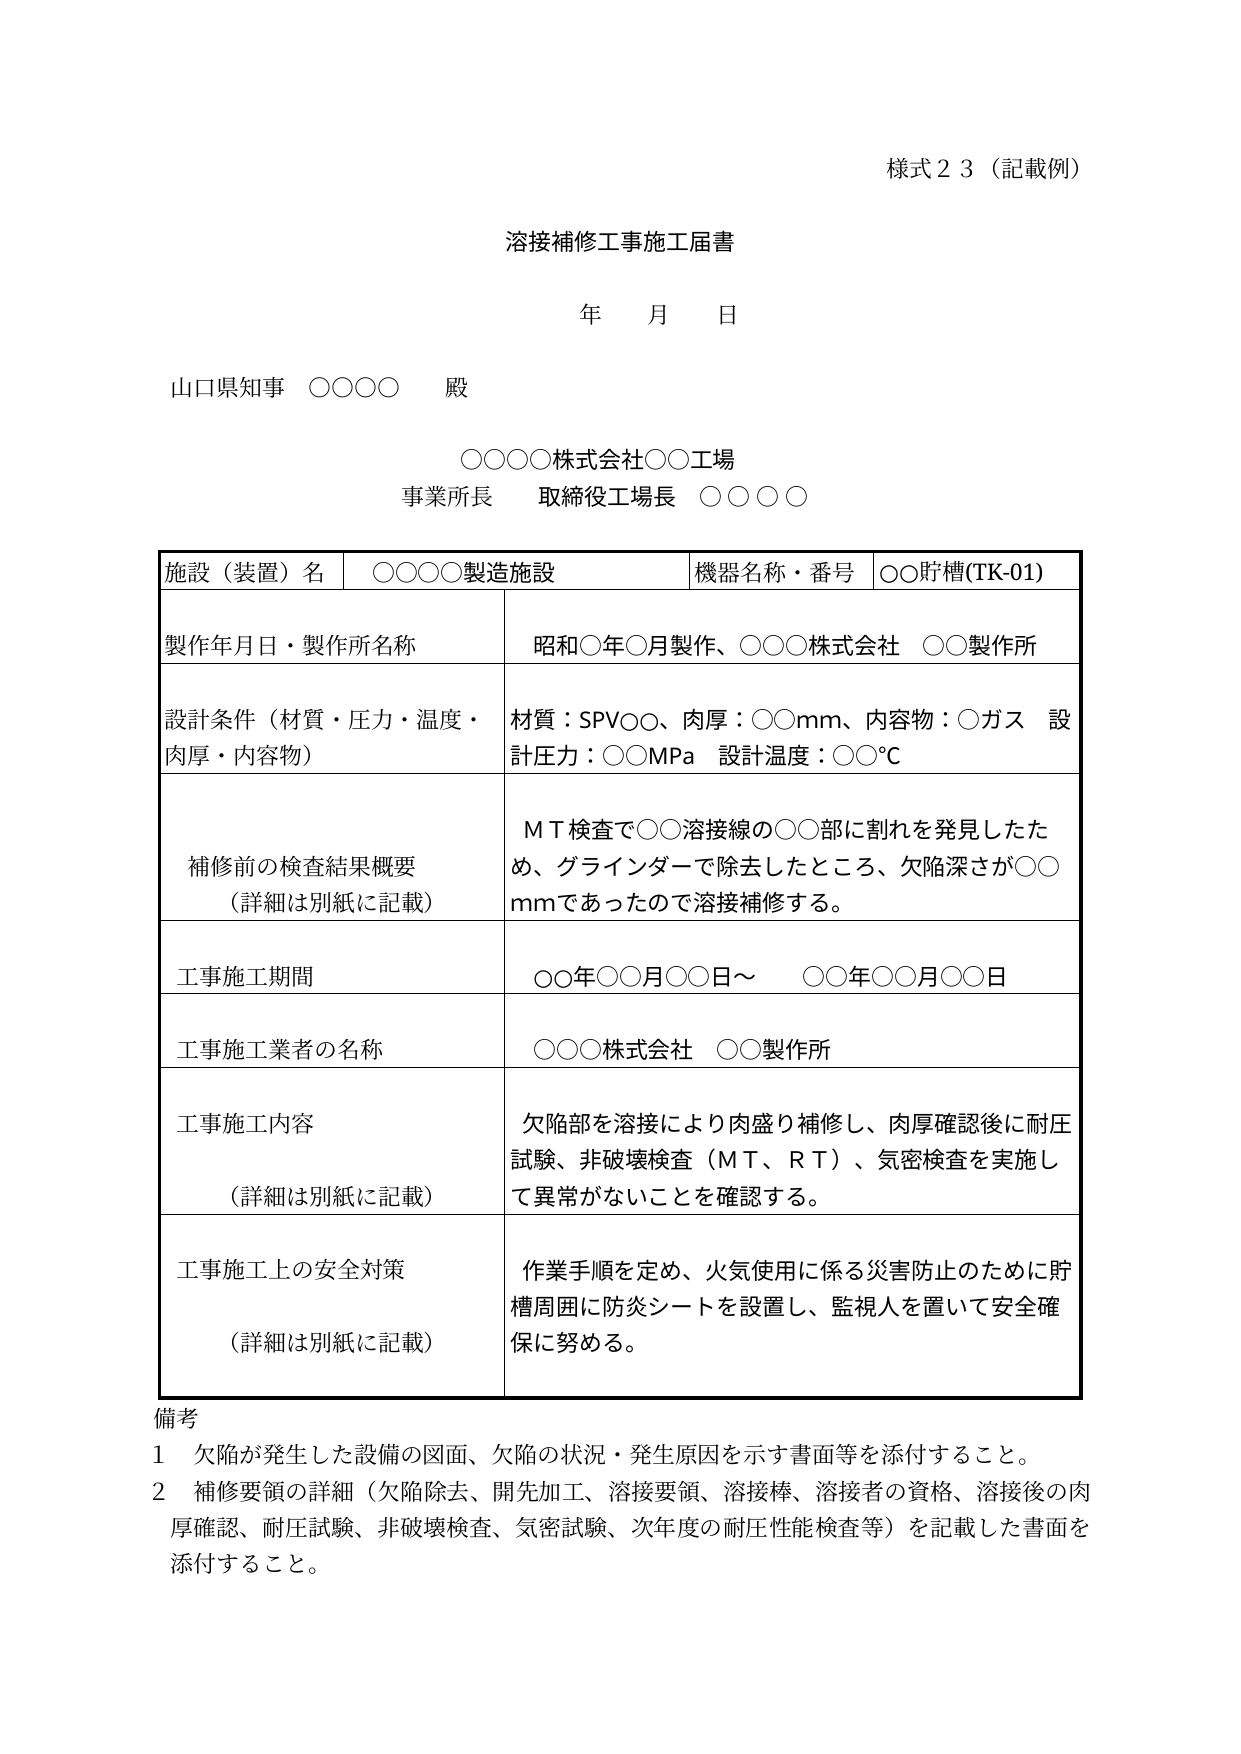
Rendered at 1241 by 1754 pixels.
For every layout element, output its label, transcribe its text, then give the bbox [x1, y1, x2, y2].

table_header ○○○○製造施設 [344, 553, 689, 589]
table_header 施設（装置）名 [161, 553, 343, 589]
table_cell ○○○株式会社 ○○製作所 [505, 994, 1079, 1067]
table_cell 工事施工期間 [161, 921, 504, 993]
text 年 月 日 [148, 295, 1092, 332]
table_cell 製作年月日・製作所名称 [161, 590, 504, 663]
text 事業所長 取締役工場長 ○ ○ ○ ○ [148, 477, 1092, 513]
text 山口県知事 ○○○○ 殿 [148, 368, 1092, 404]
table_header 機器名称・番号 [690, 553, 873, 589]
table_cell 設計条件（材質・圧力・温度・肉厚・内容物） [161, 664, 504, 773]
table_cell 補修前の検査結果概要 （詳細は別紙に記載） [161, 774, 504, 919]
table_cell 昭和○年○月製作、○○○株式会社 ○○製作所 [505, 590, 1079, 663]
table_cell ＭＴ検査で○○溶接線の○○部に割れを発見したため、グラインダーで除去したところ、欠陥深さが○○ｍｍであったので溶接補修する。 [505, 774, 1079, 919]
text 様式２３（記載例） [148, 150, 1092, 186]
table_cell 工事施工内容 （詳細は別紙に記載） [161, 1068, 504, 1213]
table_cell 作業手順を定め、火気使用に係る災害防止のために貯槽周囲に防炎シートを設置し、監視人を置いて安全確保に努める。 [505, 1215, 1079, 1396]
text ２ 補修要領の詳細（欠陥除去、開先加工、溶接要領、溶接棒、溶接者の資格、溶接後の肉 厚確認、耐圧試験、非破壊検査、気密試験、次年度の耐圧性能検査等）を記載した書面を 添付すること。 [148, 1472, 1092, 1581]
text ○○○○株式会社○○工場 [148, 441, 1092, 477]
table_cell ○○年○○月○○日～ ○○年○○月○○日 [505, 921, 1079, 993]
table_cell 工事施工上の安全対策 （詳細は別紙に記載） [161, 1215, 504, 1396]
text 備考 [148, 1399, 1092, 1436]
table_cell 材質：SPV○○、肉厚：○○ｍｍ、内容物：○ガス 設計圧力：○○MPa 設計温度：○○℃ [505, 664, 1079, 773]
table_cell 工事施工業者の名称 [161, 994, 504, 1067]
text １ 欠陥が発生した設備の図面、欠陥の状況・発生原因を示す書面等を添付すること。 [148, 1436, 1092, 1472]
text 溶接補修工事施工届書 [148, 223, 1092, 259]
table_cell 欠陥部を溶接により肉盛り補修し、肉厚確認後に耐圧試験、非破壊検査（ＭＴ、ＲＴ）、気密検査を実施して異常がないことを確認する。 [505, 1068, 1079, 1213]
table_header ○○貯槽(TK-01) [874, 553, 1079, 589]
